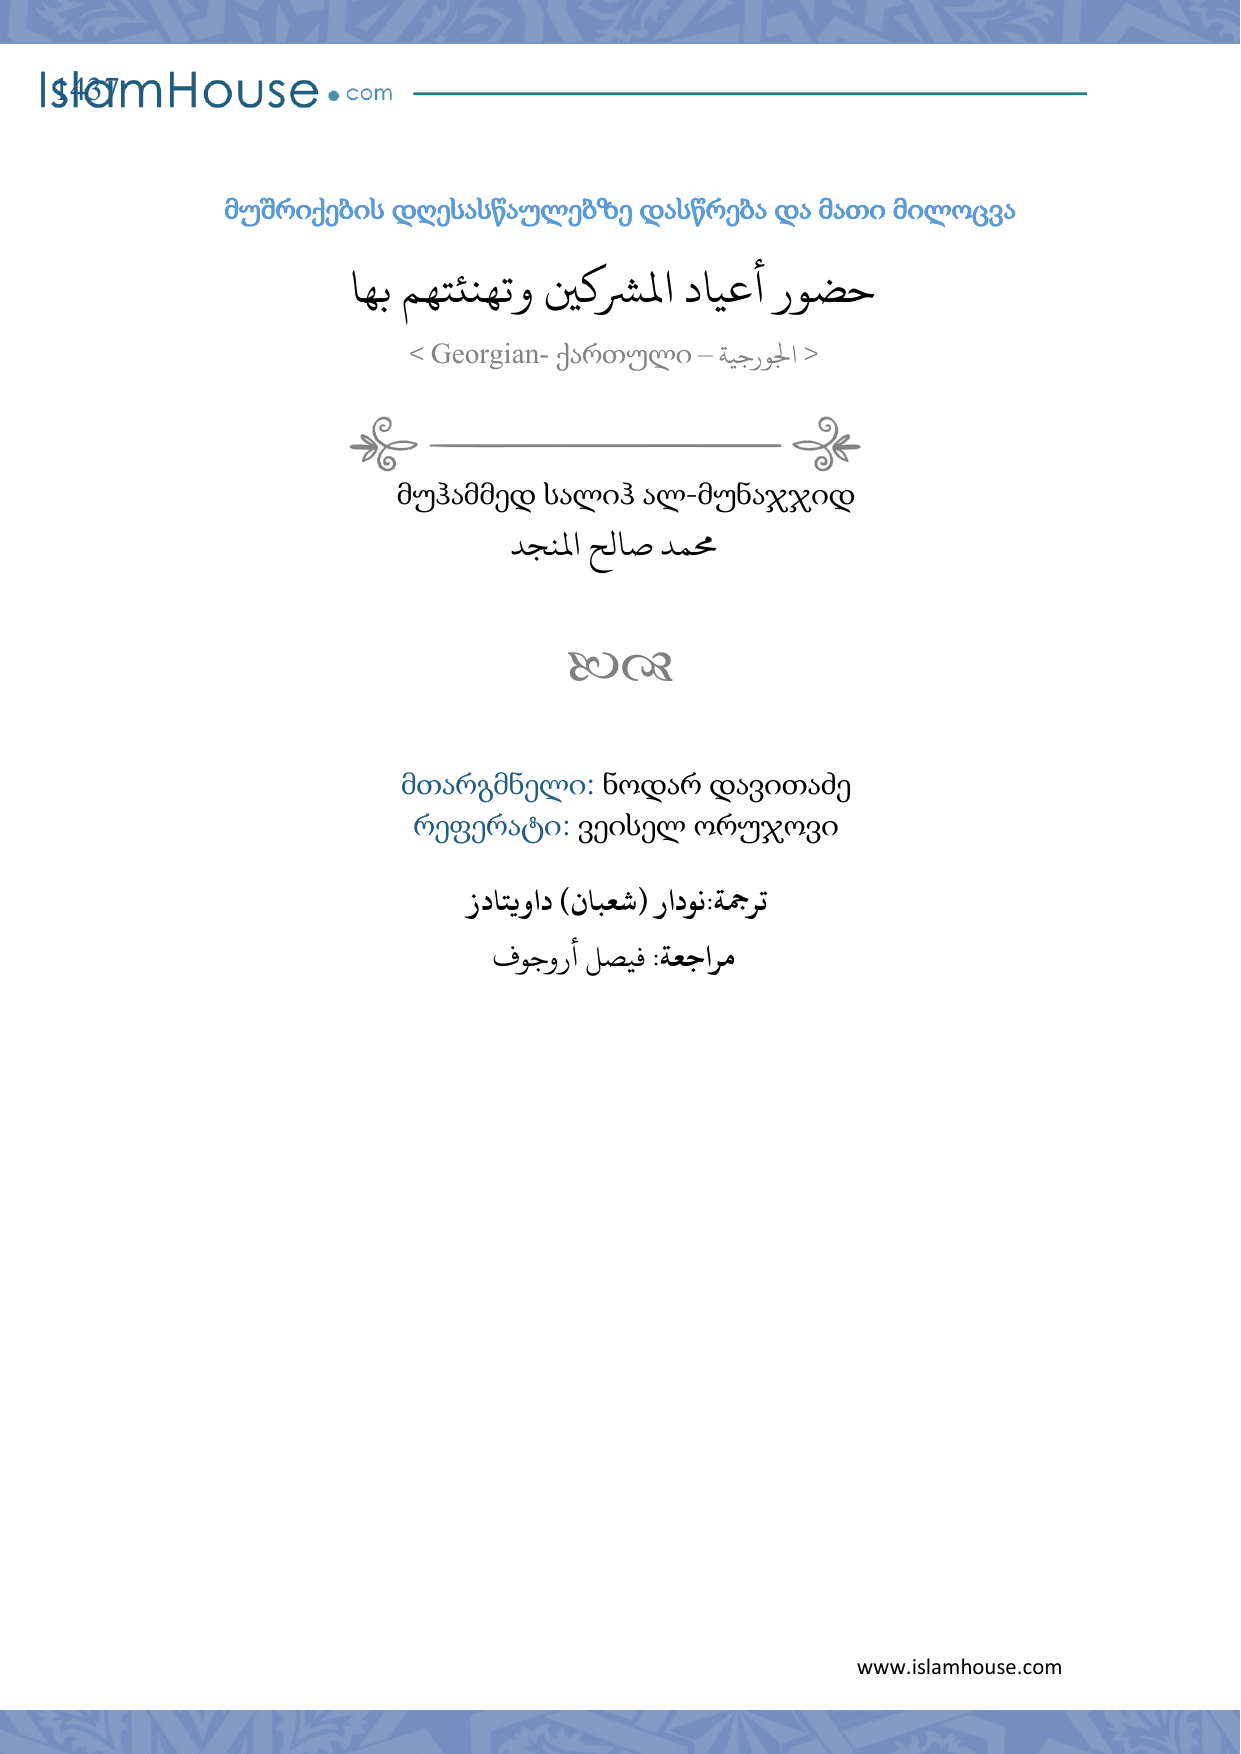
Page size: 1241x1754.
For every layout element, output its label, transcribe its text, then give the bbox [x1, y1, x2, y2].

text مراجعة: فيصل أروجوف [177, 929, 1063, 985]
text მუშრიქების დღესასწაულებზე დასწრება და მათი მილოცვა [177, 188, 1063, 226]
text ترجمة:نودار (شعبان) داويتادز [177, 873, 1063, 929]
text რეფერატი: ვეისელ ორუჯოვი [177, 803, 1063, 845]
text حضور أعياد المشركين وتهنئتهم بها [177, 246, 1063, 330]
text მთარგმნელი: ნოდარ დავითაძე [177, 762, 1063, 803]
text محمد صالح المنجد [177, 513, 1063, 576]
picture [28, 64, 1100, 117]
text < الجورجية – Georgian- ქართული > [177, 330, 1063, 379]
text მუჰამმედ სალიჰ ალ-მუნაჯჯიდ [177, 472, 1063, 513]
